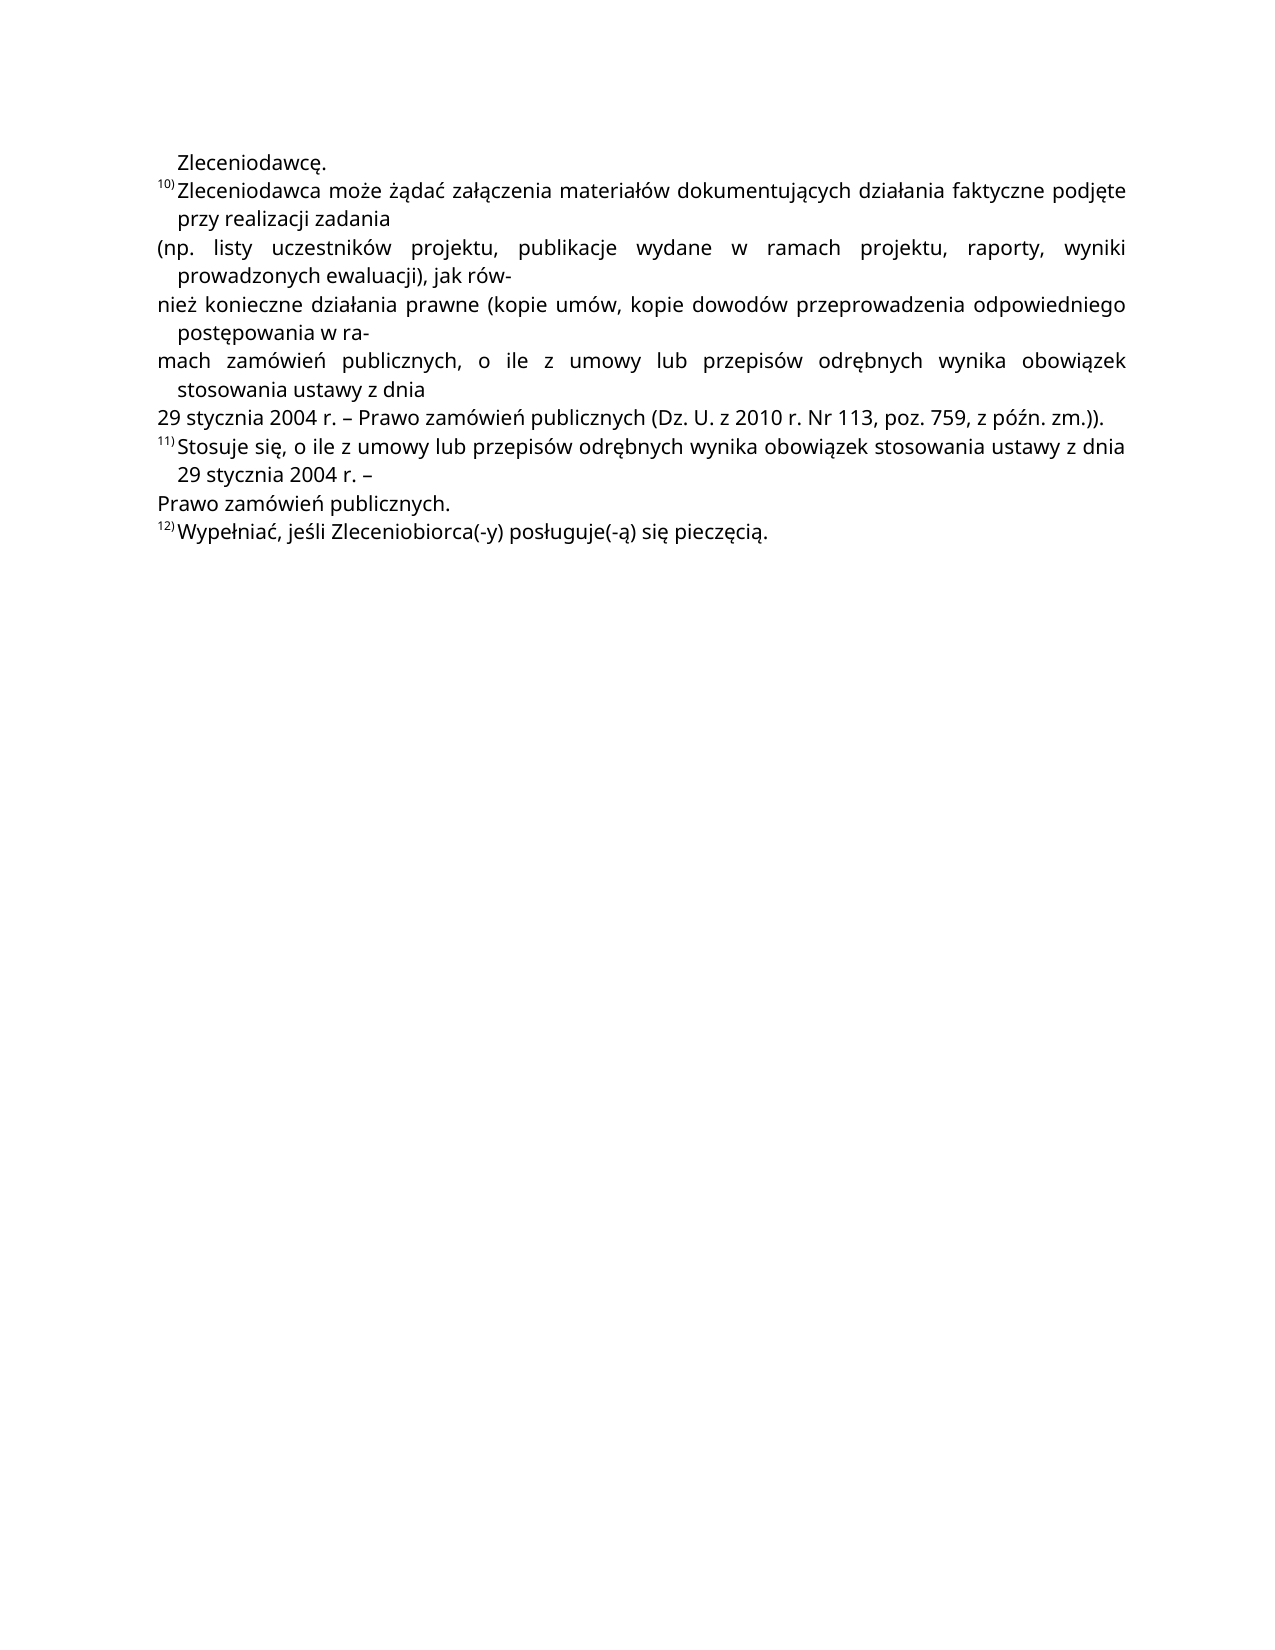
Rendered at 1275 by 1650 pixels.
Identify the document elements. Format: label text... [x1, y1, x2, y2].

text 11) Stosuje się, o ile z umowy lub przepisów odrębnych wynika obowiązek stosowania ustawy z dnia 29 stycznia 2004 r. – [157, 432, 1127, 489]
text 10) Zleceniodawca może żądać załączenia materiałów dokumentujących działania faktyczne podjęte przy realizacji zadania [157, 176, 1127, 233]
text mach zamówień publicznych, o ile z umowy lub przepisów odrębnych wynika obowiązek stosowania ustawy z dnia [157, 347, 1127, 403]
text (np. listy uczestników projektu, publikacje wydane w ramach projektu, raporty, wyniki prowadzonych ewaluacji), jak rów- [157, 233, 1127, 290]
text Prawo zamówień publicznych. [157, 489, 1127, 517]
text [177, 148, 1127, 176]
text 12) Wypełniać, jeśli Zleceniobiorca(-y) posługuje(-ą) się pieczęcią. [157, 517, 1127, 546]
text nież konieczne działania prawne (kopie umów, kopie dowodów przeprowadzenia odpowiedniego postępowania w ra- [157, 290, 1127, 347]
text 29 stycznia 2004 r. – Prawo zamówień publicznych (Dz. U. z 2010 r. Nr 113, poz. 759, z późn. zm.)). [157, 403, 1127, 432]
